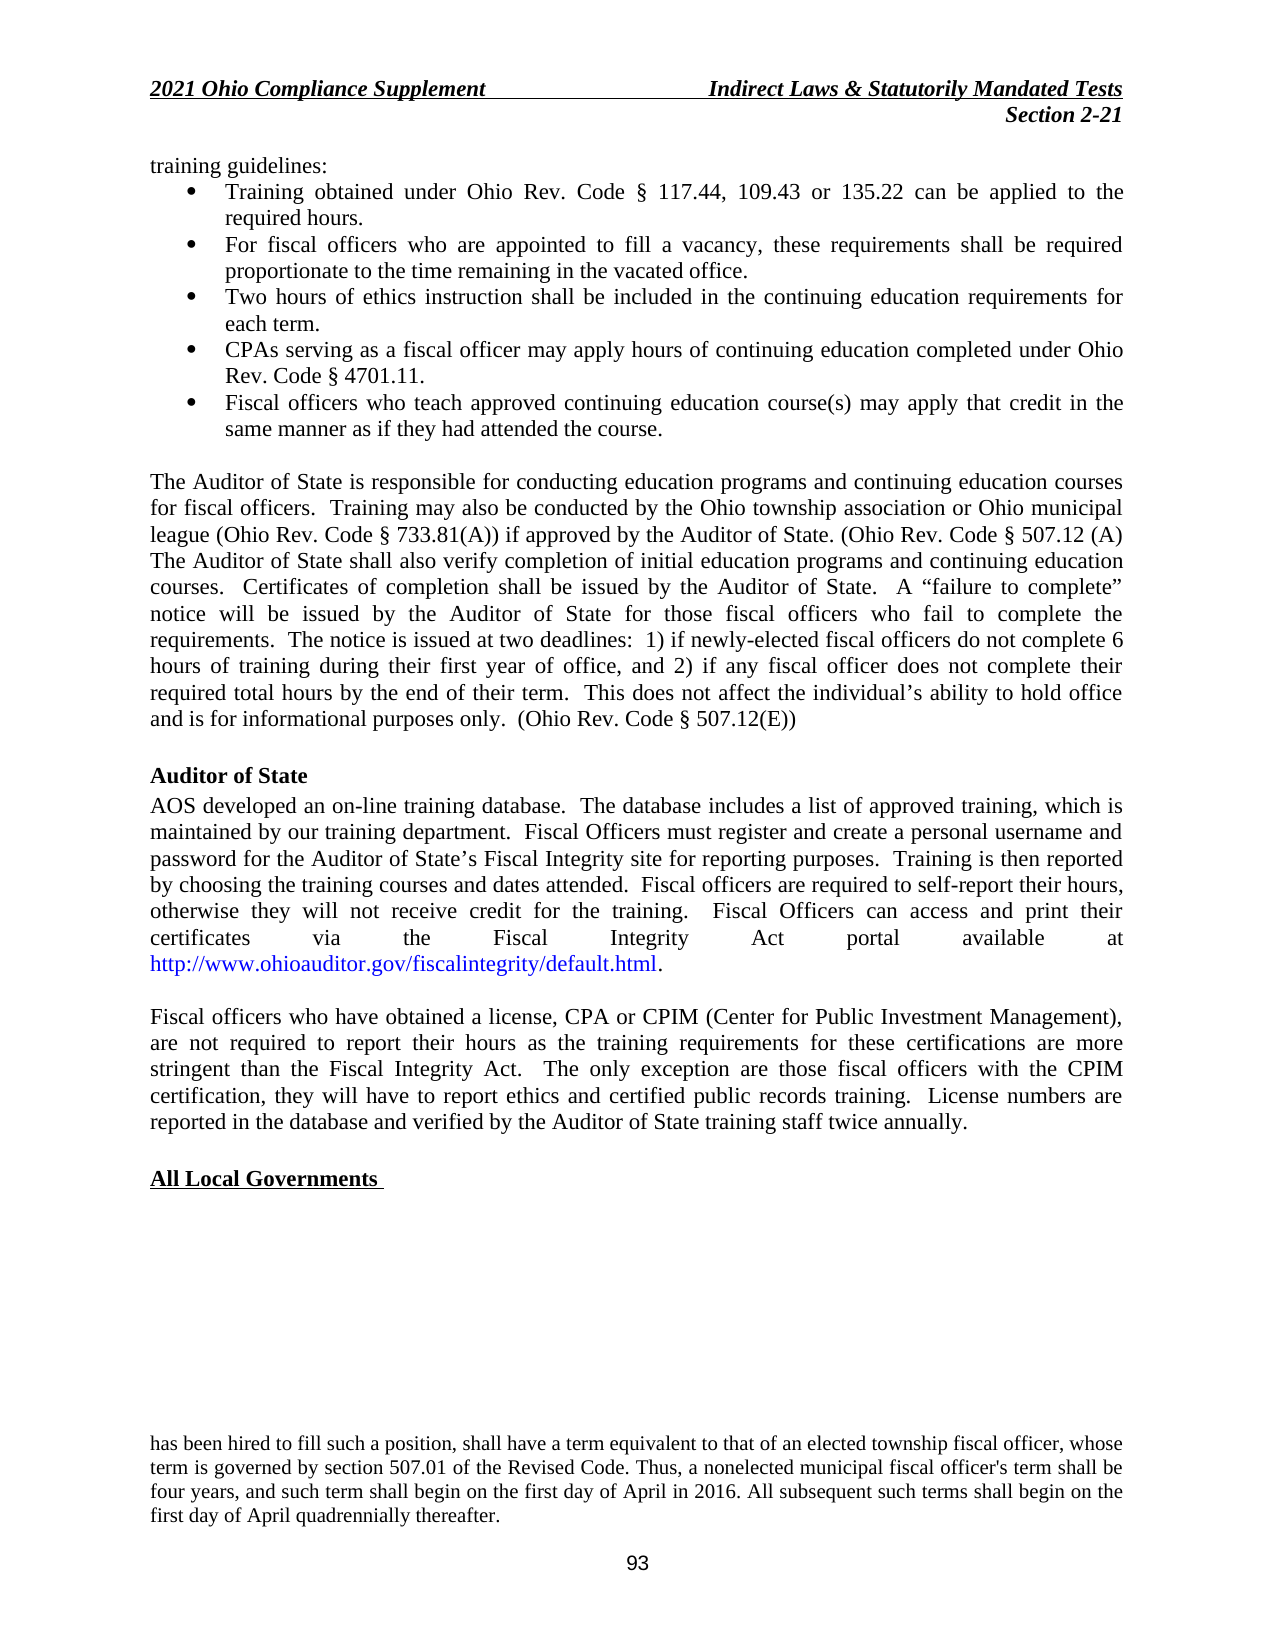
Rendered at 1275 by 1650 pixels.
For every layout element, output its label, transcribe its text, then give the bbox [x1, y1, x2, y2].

text Auditor of State [150, 762, 1125, 788]
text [150, 152, 1125, 178]
text AOS developed an on-line training database. The database includes a list of approved training, which is maintained by our training department. Fiscal Officers must register and create a personal username and password for the Auditor of State’s Fiscal Integrity site for reporting purposes. Training is then reported by choosing the training courses and dates attended. Fiscal officers are required to self-report their hours, otherwise they will not receive credit for the training. Fiscal Officers can access and print their certificates via the Fiscal Integrity Act portal available at http://www.ohioauditor.gov/fiscalintegrity/default.html. [150, 792, 1125, 976]
text Fiscal officers who have obtained a license, CPA or CPIM (Center for Public Investment Management), are not required to report their hours as the training requirements for these certifications are more stringent than the Fiscal Integrity Act. The only exception are those fiscal officers with the CPIM certification, they will have to report ethics and certified public records training. License numbers are reported in the database and verified by the Auditor of State training staff twice annually. [150, 1003, 1125, 1134]
text The Auditor of State is responsible for conducting education programs and continuing education courses for fiscal officers. Training may also be conducted by the Ohio township association or Ohio municipal league (Ohio Rev. Code § 733.81(A)) if approved by the Auditor of State. (Ohio Rev. Code § 507.12 (A) The Auditor of State shall also verify completion of initial education programs and continuing education courses. Certificates of completion shall be issued by the Auditor of State. A “failure to complete” notice will be issued by the Auditor of State for those fiscal officers who fail to complete the requirements. The notice is issued at two deadlines: 1) if newly-elected fiscal officers do not complete 6 hours of training during their first year of office, and 2) if any fiscal officer does not complete their required total hours by the end of their term. This does not affect the individual’s ability to hold office and is for informational purposes only. (Ohio Rev. Code § 507.12(E)) [150, 468, 1125, 731]
list Training obtained under Ohio Rev. Code § 117.44, 109.43 or 135.22 can be applied to the required hours. [187, 178, 1125, 231]
list CPAs serving as a fiscal officer may apply hours of continuing education completed under Ohio Rev. Code § 4701.11. [187, 336, 1125, 389]
list Fiscal officers who teach approved continuing education course(s) may apply that credit in the same manner as if they had attended the course. [187, 389, 1125, 442]
text All Local Governments [150, 1165, 1125, 1191]
list For fiscal officers who are appointed to fill a vacancy, these requirements shall be required proportionate to the time remaining in the vacated office. [187, 231, 1125, 283]
list Two hours of ethics instruction shall be included in the continuing education requirements for each term. [187, 283, 1125, 336]
